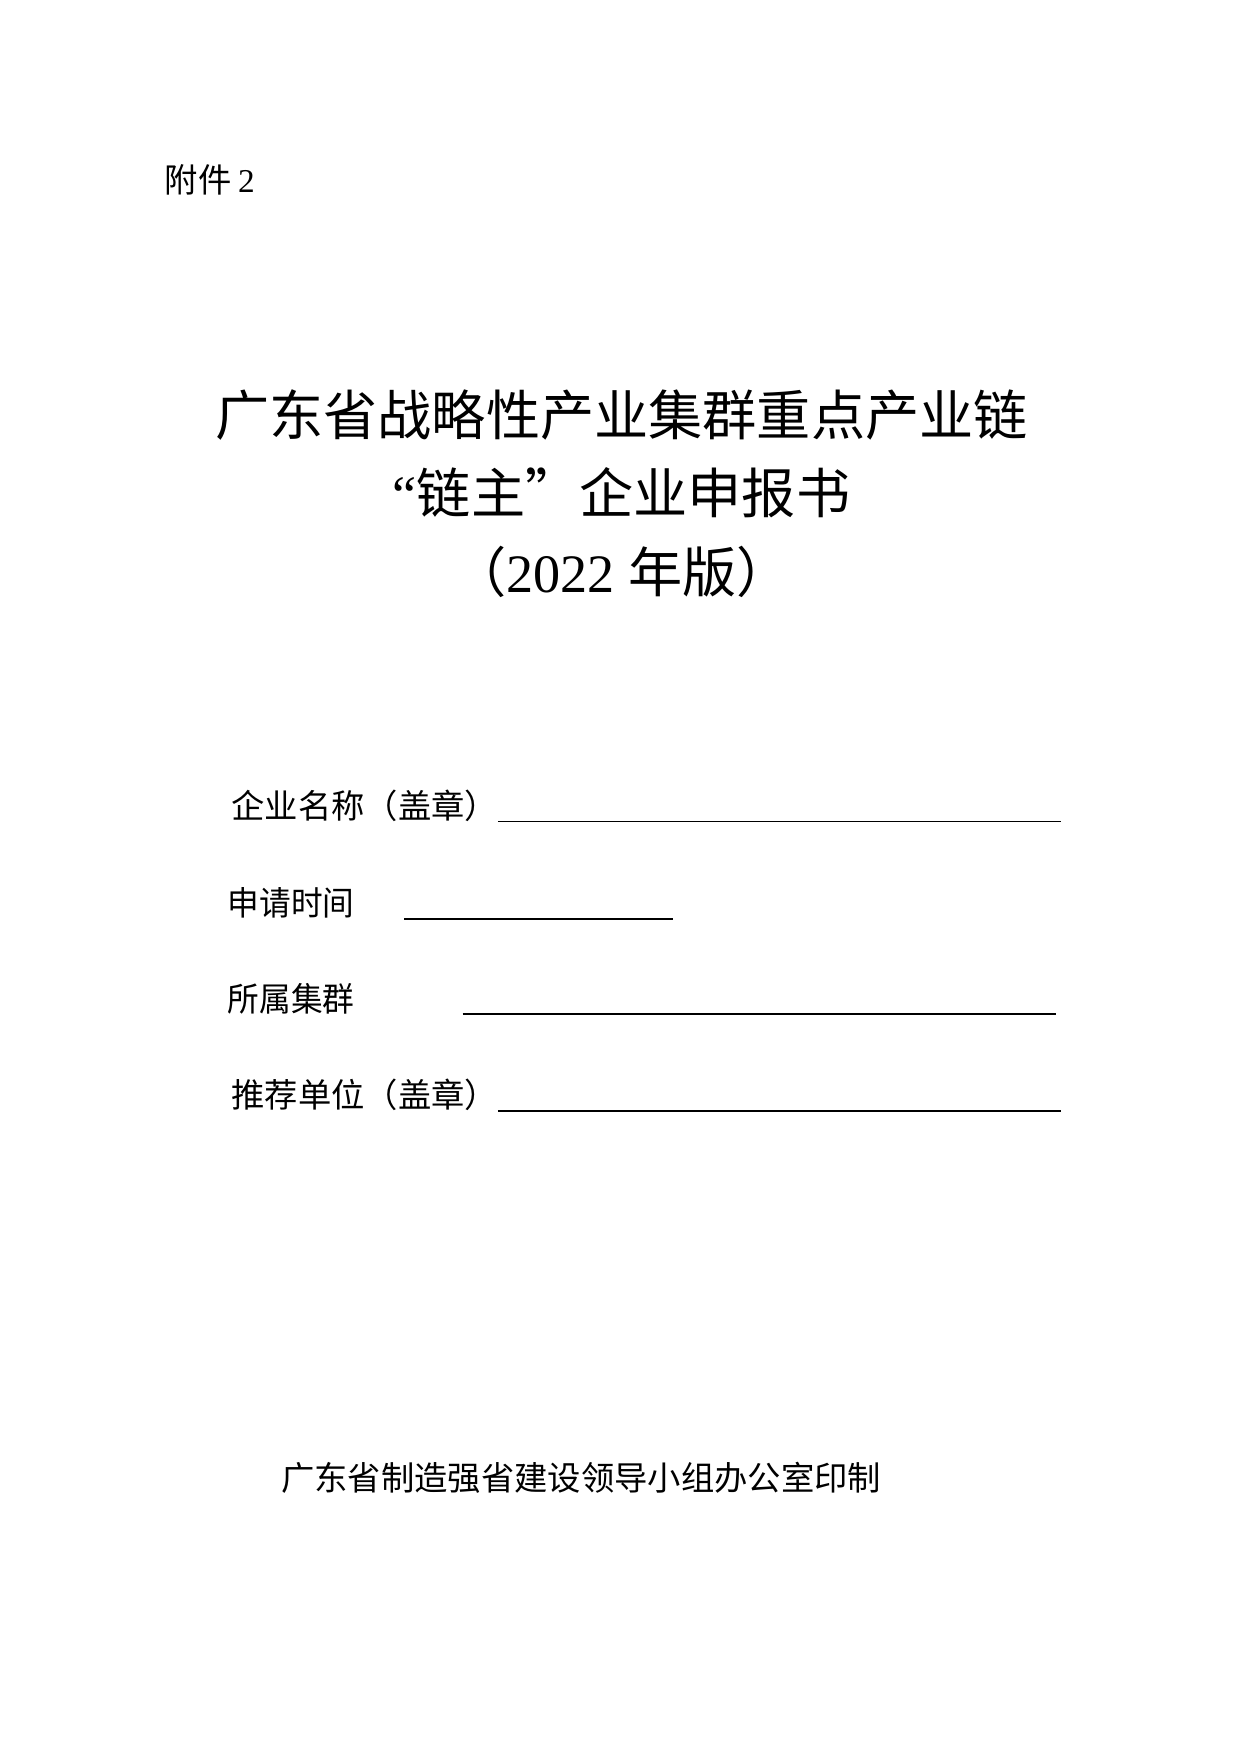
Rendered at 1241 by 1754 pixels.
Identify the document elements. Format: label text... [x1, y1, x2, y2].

text 附件2 [164, 154, 1078, 202]
text 所属集群 [164, 973, 1078, 1021]
text 推荐单位（盖章） [164, 1069, 1078, 1117]
text 企业名称（盖章） [164, 780, 1078, 828]
text （2022 年版） [164, 529, 1078, 608]
text 申请时间 [164, 876, 1078, 924]
text 广东省战略性产业集群重点产业链 [164, 373, 1078, 451]
text “链主”企业申报书 [164, 451, 1078, 529]
text 广东省制造强省建设领导小组办公室印制 [164, 1452, 997, 1500]
